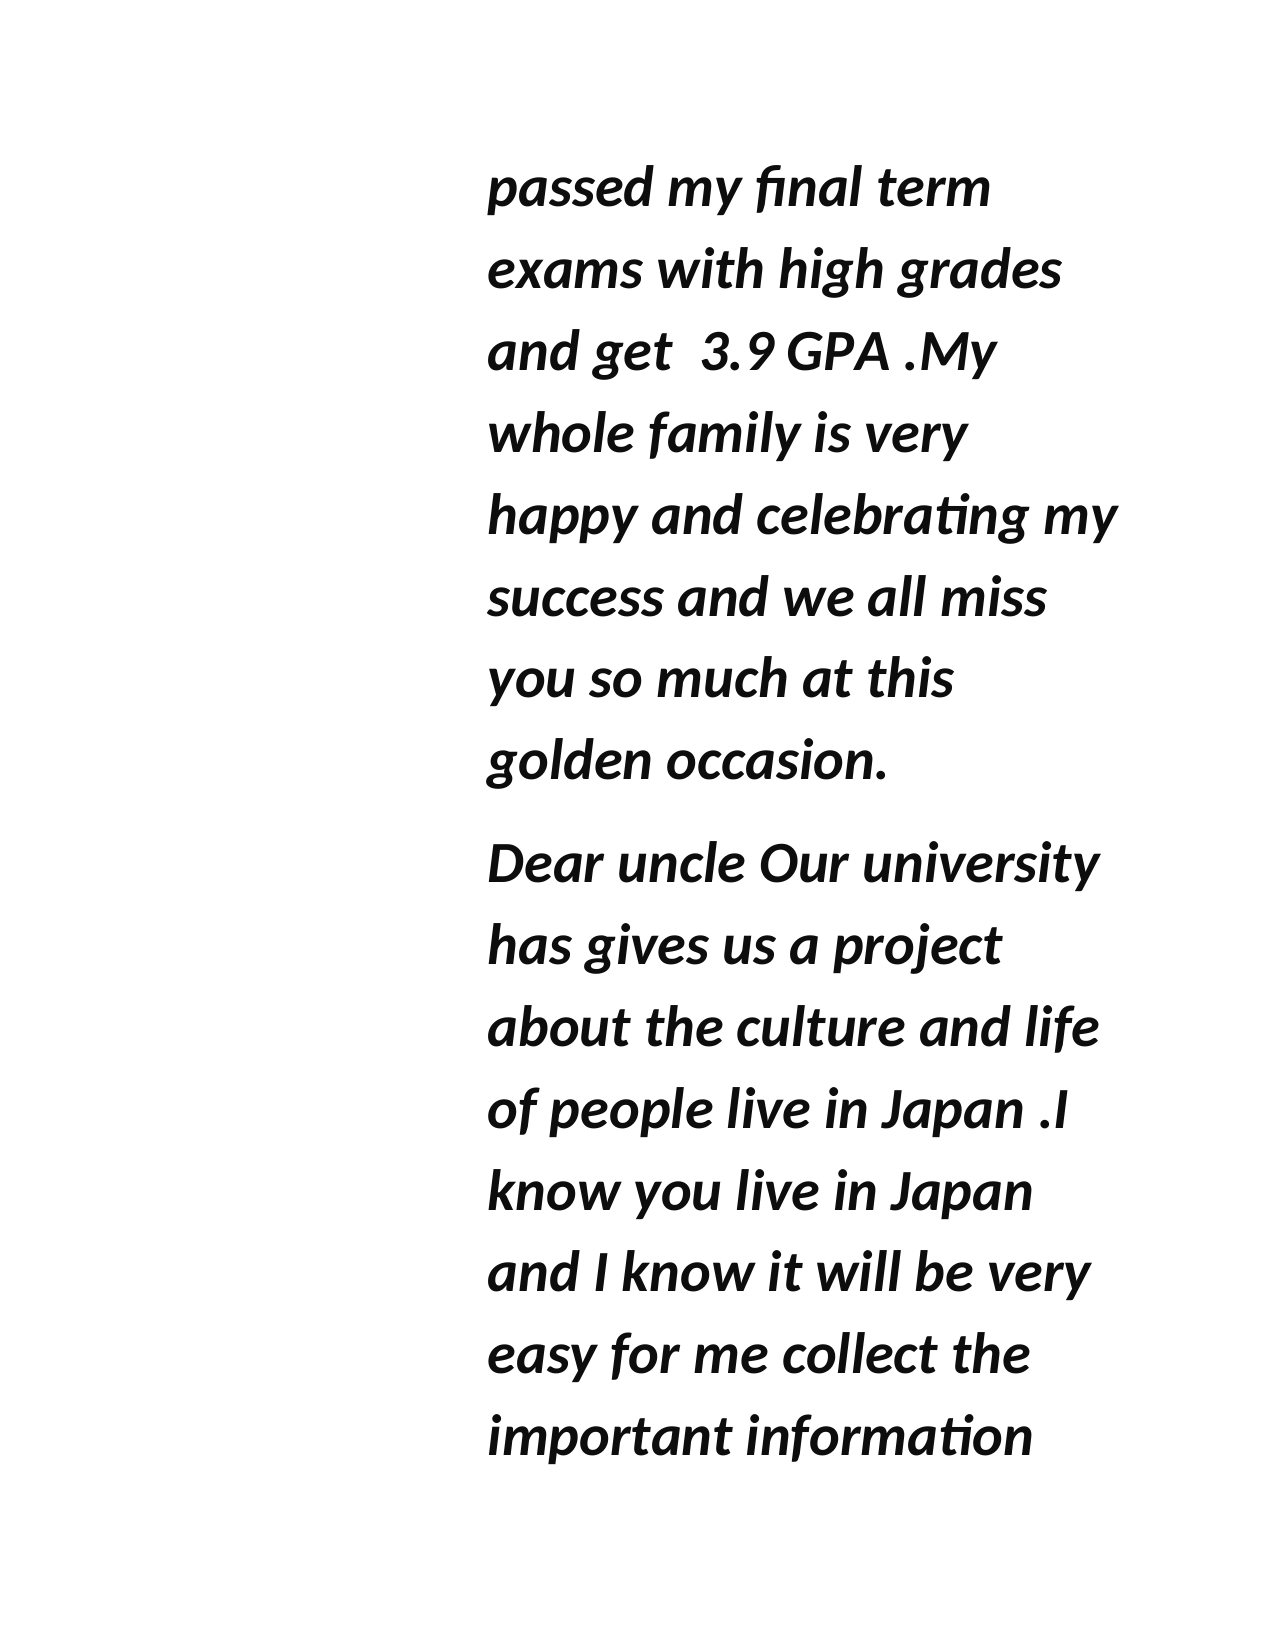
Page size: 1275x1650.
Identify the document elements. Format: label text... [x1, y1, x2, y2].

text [487, 150, 1125, 794]
text Dear uncle Our university has gives us a project about the culture and life of people live in Japan .I know you live in Japan and I know it will be very easy for me collect the important information [487, 826, 1125, 1470]
